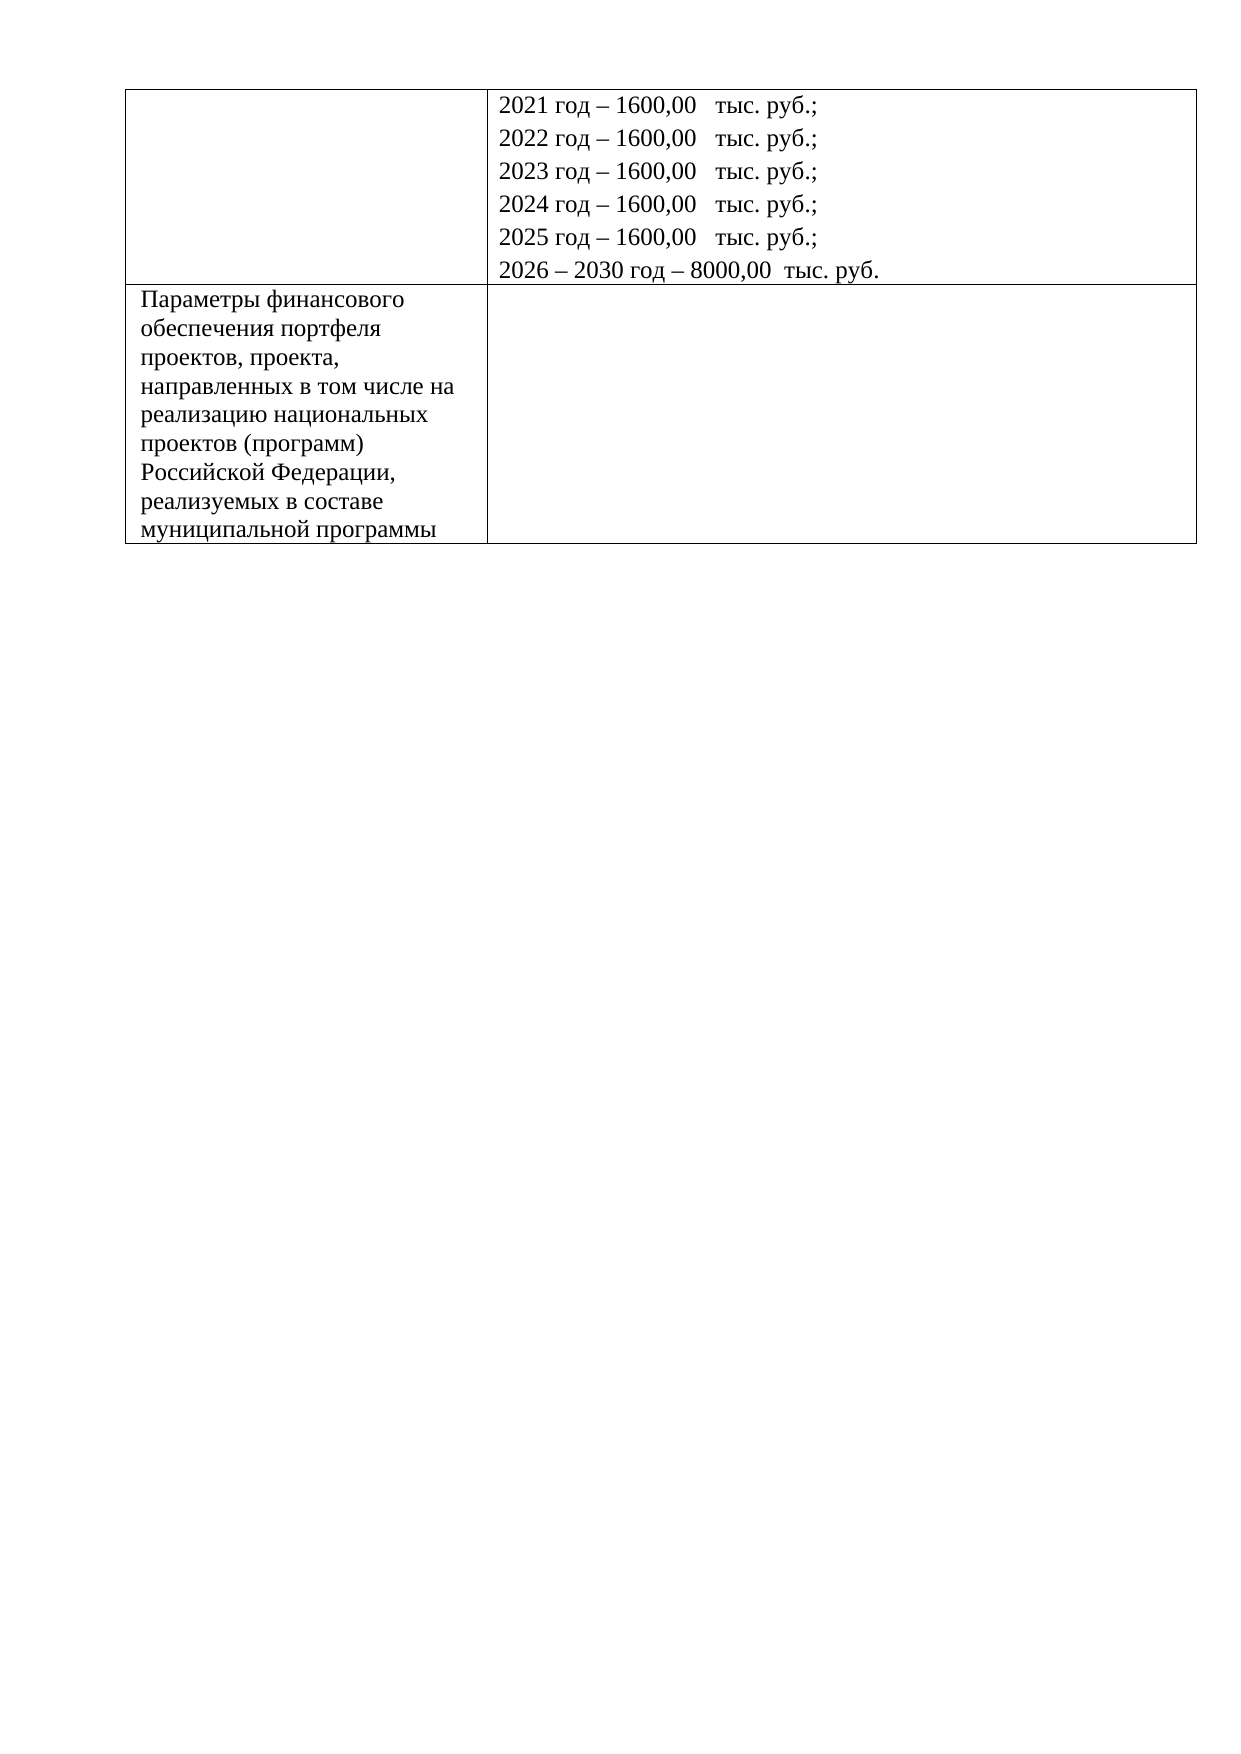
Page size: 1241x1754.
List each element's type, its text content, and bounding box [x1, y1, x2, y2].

table_cell [488, 285, 1196, 543]
table_cell Параметры финансового обеспечения портфеля проектов, проекта, направленных в том числе на реализацию национальных проектов (программ) Российской Федерации, реализуемых в составе муниципальной программы [126, 285, 487, 543]
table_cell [126, 90, 487, 283]
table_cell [488, 90, 1196, 283]
